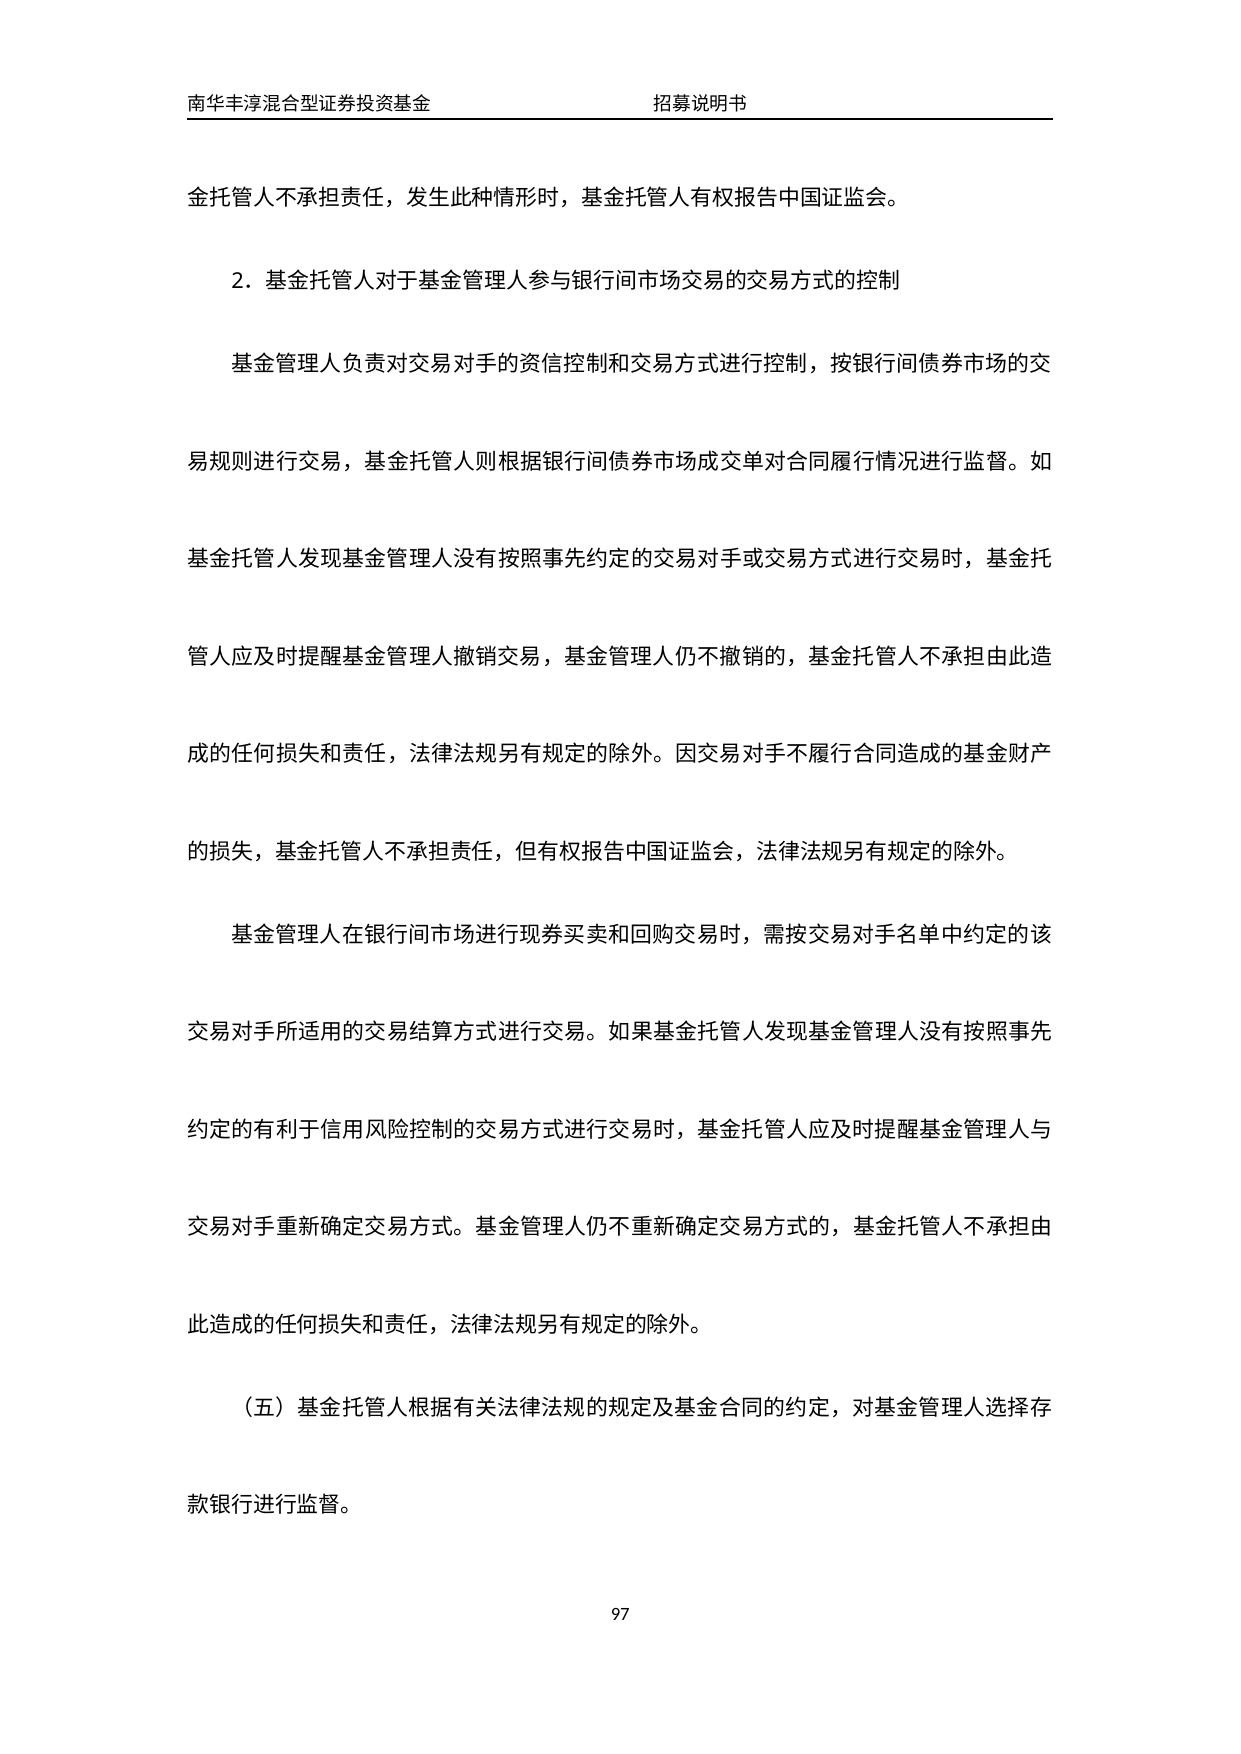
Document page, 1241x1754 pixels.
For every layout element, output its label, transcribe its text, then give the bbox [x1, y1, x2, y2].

text 基金管理人负责对交易对手的资信控制和交易方式进行控制，按银行间债券市场的交易规则进行交易，基金托管人则根据银行间债券市场成交单对合同履行情况进行监督。如基金托管人发现基金管理人没有按照事先约定的交易对手或交易方式进行交易时，基金托管人应及时提醒基金管理人撤销交易，基金管理人仍不撤销的，基金托管人不承担由此造成的任何损失和责任，法律法规另有规定的除外。因交易对手不履行合同造成的基金财产的损失，基金托管人不承担责任，但有权报告中国证监会，法律法规另有规定的除外。 [187, 327, 1053, 880]
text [187, 161, 1053, 226]
text （五）基金托管人根据有关法律法规的规定及基金合同的约定，对基金管理人选择存款银行进行监督。 [187, 1371, 1053, 1533]
text 2．基金托管人对于基金管理人参与银行间市场交易的交易方式的控制 [187, 244, 1053, 309]
text 基金管理人在银行间市场进行现券买卖和回购交易时，需按交易对手名单中约定的该交易对手所适用的交易结算方式进行交易。如果基金托管人发现基金管理人没有按照事先约定的有利于信用风险控制的交易方式进行交易时，基金托管人应及时提醒基金管理人与交易对手重新确定交易方式。基金管理人仍不重新确定交易方式的，基金托管人不承担由此造成的任何损失和责任，法律法规另有规定的除外。 [187, 898, 1053, 1353]
